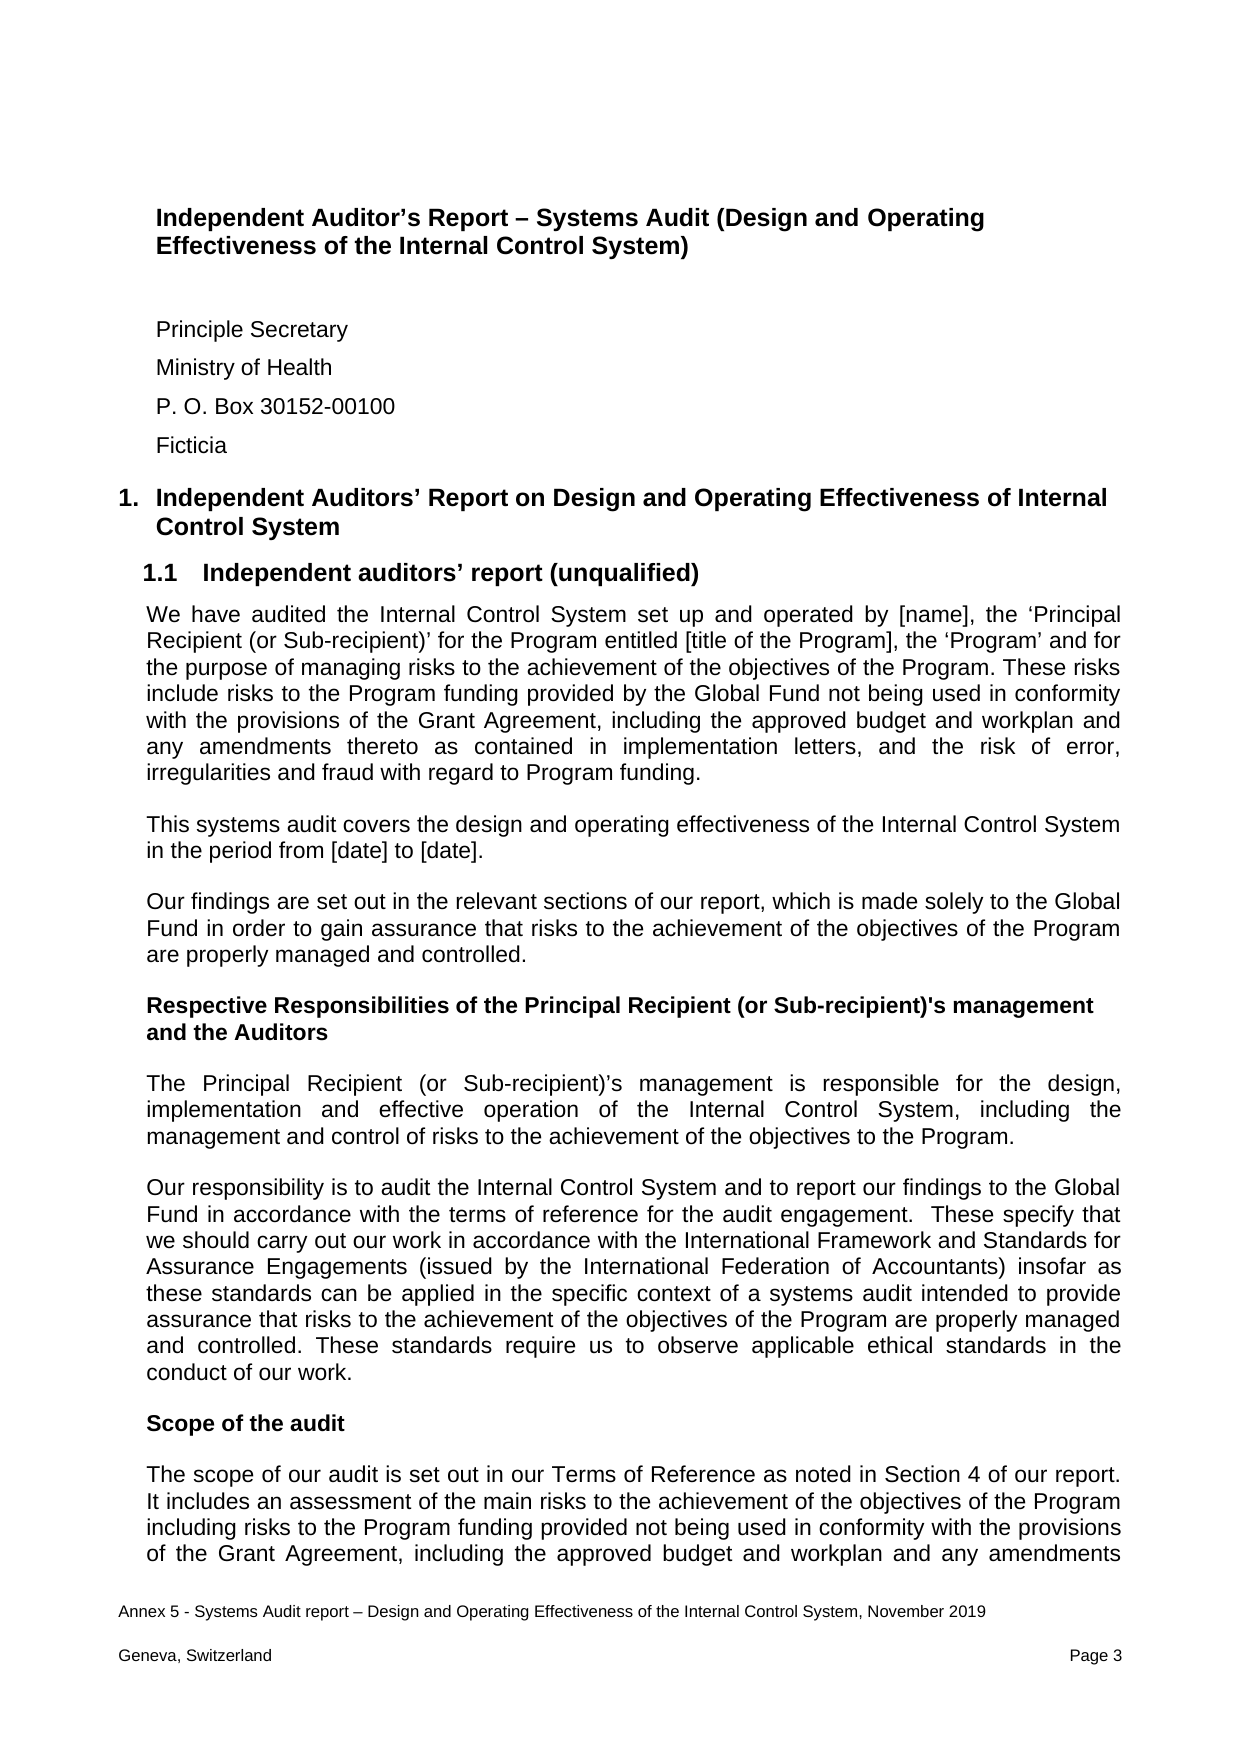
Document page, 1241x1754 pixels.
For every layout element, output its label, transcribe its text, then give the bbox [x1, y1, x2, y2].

text Independent Auditor’s Report – Systems Audit (Design and Operating Effectiveness of the Internal Control System) [156, 202, 1122, 260]
text Our responsibility is to audit the Internal Control System and to report our findings to the Global Fund in accordance with the terms of reference for the audit engagement. These specify that we should carry out our work in accordance with the International Framework and Standards for Assurance Engagements (issued by the International Federation of Accountants) insofar as these standards can be applied in the specific context of a systems audit intended to provide assurance that risks to the achievement of the objectives of the Program are properly managed and controlled. These standards require us to observe applicable ethical standards in the conduct of our work. [146, 1174, 1122, 1385]
text Our findings are set out in the relevant sections of our report, which is made solely to the Global Fund in order to gain assurance that risks to the achievement of the objectives of the Program are properly managed and controlled. [146, 888, 1122, 967]
text P. O. Box 30152-00100 [118, 393, 1122, 419]
text Scope of the audit [146, 1410, 1122, 1436]
list Independent auditors’ report (unqualified) [142, 558, 1122, 586]
text We have audited the Internal Control System set up and operated by [name], the ‘Principal Recipient (or Sub-recipient)’ for the Program entitled [title of the Program], the ‘Program’ and for the purpose of managing risks to the achievement of the objectives of the Program. These risks include risks to the Program funding provided by the Global Fund not being used in conformity with the provisions of the Grant Agreement, including the approved budget and workplan and any amendments thereto as contained in implementation letters, and the risk of error, irregularities and fraud with regard to Program funding. [146, 601, 1122, 786]
text Ficticia [118, 432, 1122, 458]
list Independent Auditors’ Report on Design and Operating Effectiveness of Internal Control System [118, 483, 1122, 541]
text Principle Secretary [118, 316, 1122, 342]
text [146, 1461, 1122, 1567]
text Ministry of Health [118, 354, 1122, 381]
text Respective Responsibilities of the Principal Recipient (or Sub-recipient)'s management and the Auditors [146, 992, 1122, 1045]
text This systems audit covers the design and operating effectiveness of the Internal Control System in the period from [date] to [date]. [146, 811, 1122, 863]
text The Principal Recipient (or Sub-recipient)’s management is responsible for the design, implementation and effective operation of the Internal Control System, including the management and control of risks to the achievement of the objectives to the Program. [146, 1070, 1122, 1149]
